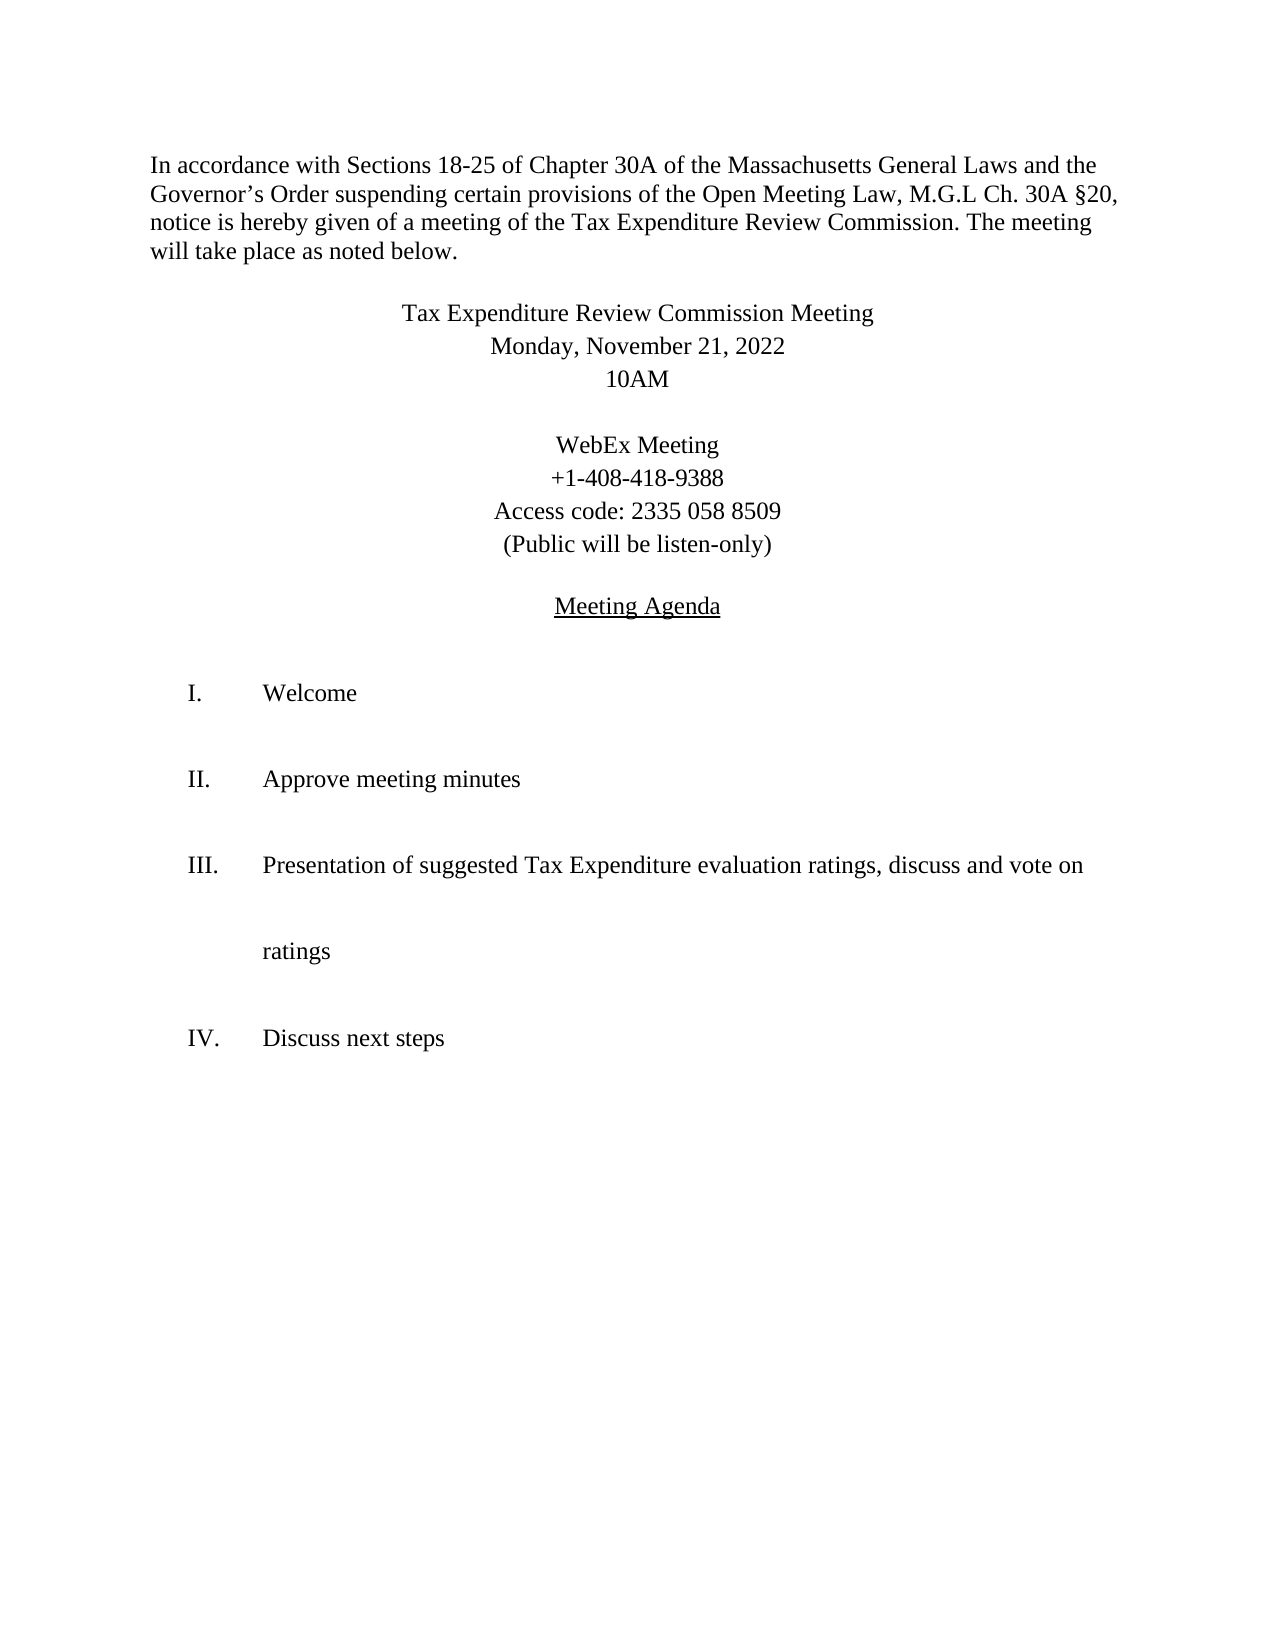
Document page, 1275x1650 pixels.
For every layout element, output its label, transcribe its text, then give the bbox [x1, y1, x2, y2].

text In accordance with Sections 18-25 of Chapter 30A of the Massachusetts General Laws and the Governor’s Order suspending certain provisions of the Open Meeting Law, M.G.L Ch. 30A §20, notice is hereby given of a meeting of the Tax Expenditure Review Commission. The meeting will take place as noted below. [150, 150, 1129, 265]
text 10AM [401, 364, 874, 393]
list Welcome [187, 678, 1129, 706]
text Access code: 2335 058 8509 (Public will be listen-only) [494, 496, 781, 558]
text WebEx Meeting [401, 430, 874, 459]
text +1-408-418-9388 [401, 463, 874, 492]
text Meeting Agenda [401, 591, 874, 620]
list Presentation of suggested Tax Expenditure evaluation ratings, discuss and vote on ratings [187, 850, 1129, 965]
text Tax Expenditure Review Commission Meeting Monday, November 21, 2022 [401, 298, 874, 360]
list Discuss next steps [187, 1023, 1129, 1051]
list Approve meeting minutes [187, 764, 1129, 793]
